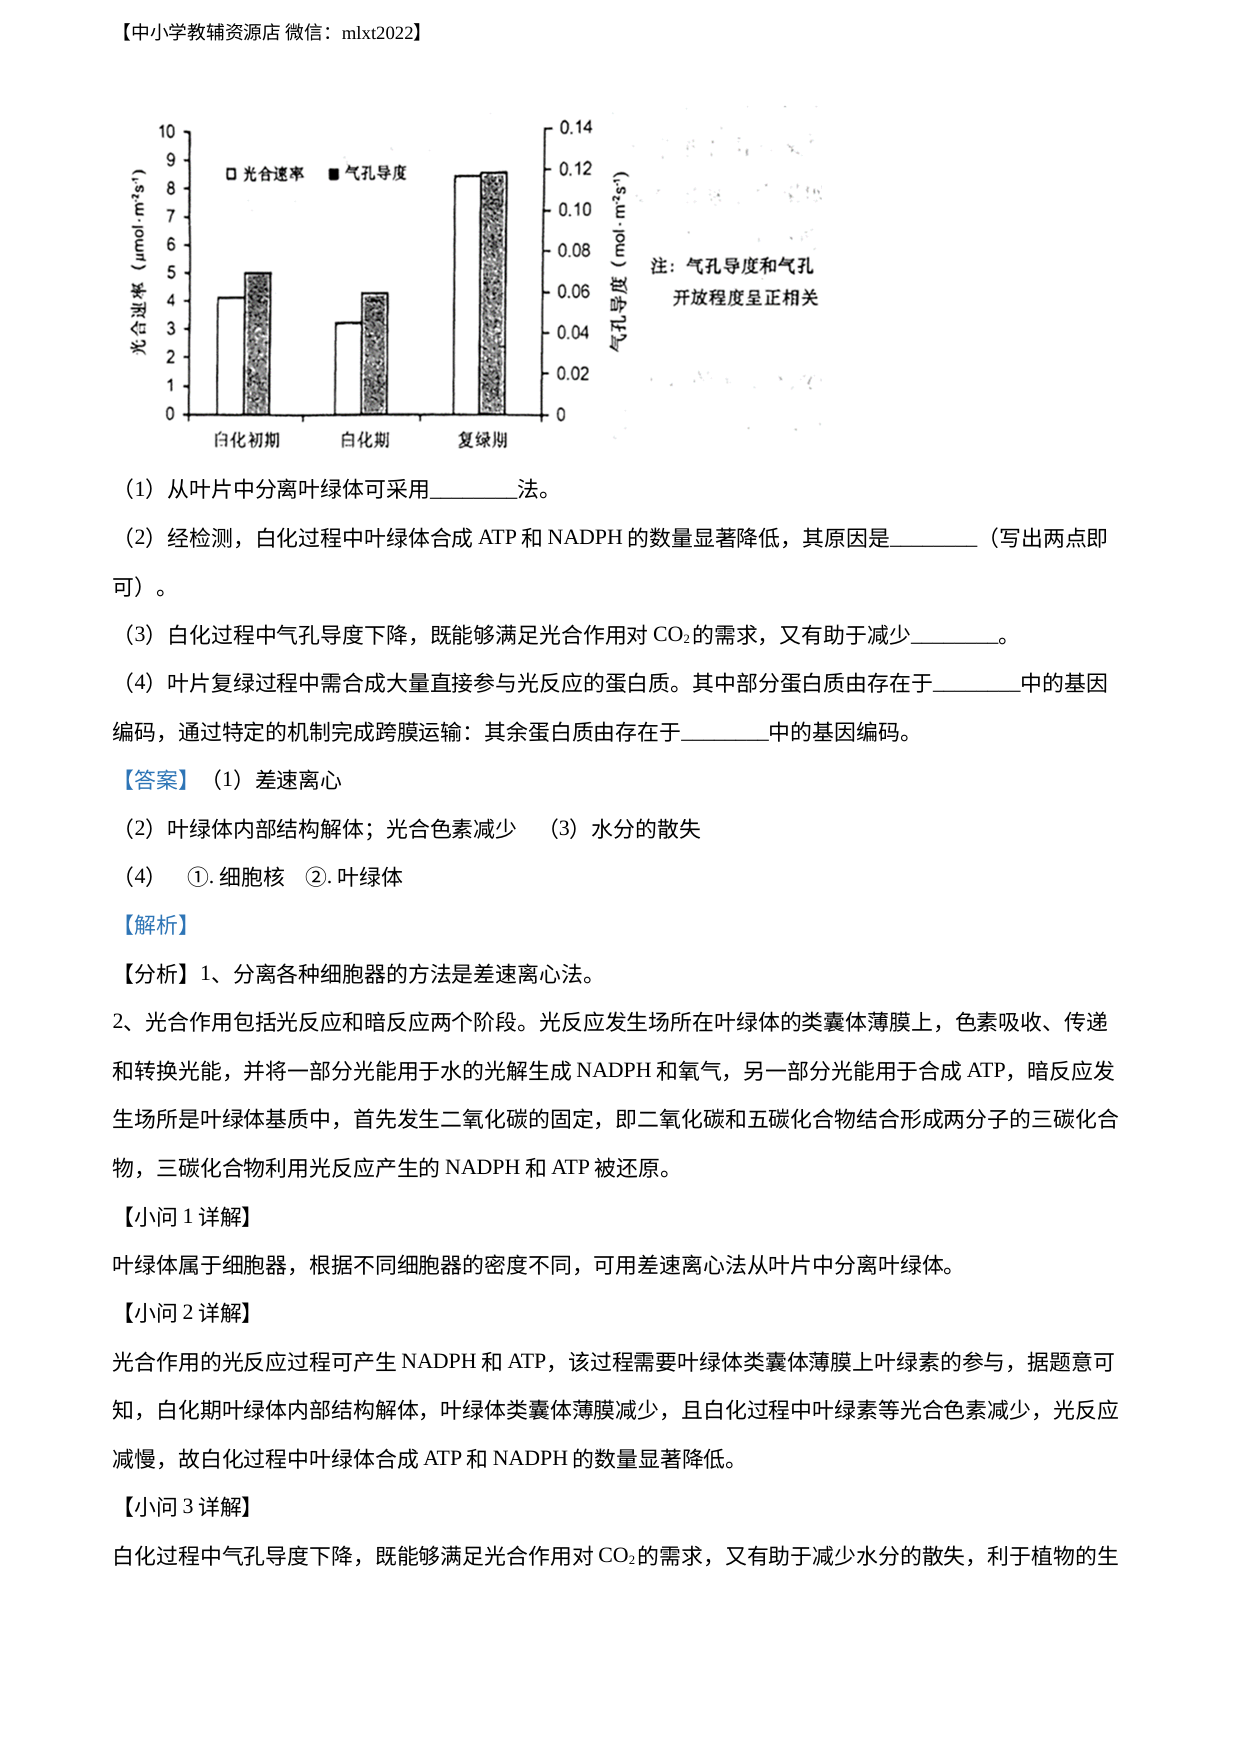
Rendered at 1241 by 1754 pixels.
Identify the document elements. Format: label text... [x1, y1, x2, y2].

text 【小问1详解】 [112, 1199, 1128, 1232]
text （4） ①. 细胞核 ②. 叶绿体 [112, 859, 1128, 892]
text 光合作用的光反应过程可产生NADPH和ATP，该过程需要叶绿体类囊体薄膜上叶绿素的参与，据题意可知，白化期叶绿体内部结构解体，叶绿体类囊体薄膜减少，且白化过程中叶绿素等光合色素减少，光反应减慢，故白化过程中叶绿体合成ATP和NADPH的数量显著降低。 [112, 1344, 1128, 1474]
text 叶绿体属于细胞器，根据不同细胞器的密度不同，可用差速离心法从叶片中分离叶绿体。 [112, 1247, 1128, 1280]
picture [112, 102, 822, 459]
text （4）叶片复绿过程中需合成大量直接参与光反应的蛋白质。其中部分蛋白质由存在于________中的基因编码，通过特定的机制完成跨膜运输：其余蛋白质由存在于________中的基因编码。 [112, 666, 1128, 747]
text （3）白化过程中气孔导度下降，既能够满足光合作用对CO2的需求，又有助于减少________。 [112, 617, 1128, 650]
text 【分析】1、分离各种细胞器的方法是差速离心法。 [112, 956, 1128, 989]
text 【小问3详解】 [112, 1490, 1128, 1522]
text 【解析】 [112, 908, 1128, 940]
text 2、光合作用包括光反应和暗反应两个阶段。光反应发生场所在叶绿体的类囊体薄膜上，色素吸收、传递和转换光能，并将一部分光能用于水的光解生成NADPH和氧气，另一部分光能用于合成ATP，暗反应发生场所是叶绿体基质中，首先发生二氧化碳的固定，即二氧化碳和五碳化合物结合形成两分子的三碳化合物，三碳化合物利用光反应产生的NADPH和ATP被还原。 [112, 1004, 1128, 1183]
text （2）叶绿体内部结构解体；光合色素减少 （3）水分的散失 [112, 811, 1128, 844]
text 【答案】（1）差速离心 [112, 763, 1128, 795]
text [112, 1538, 1128, 1571]
text 【小问2详解】 [112, 1296, 1128, 1328]
text （2）经检测，白化过程中叶绿体合成ATP和NADPH的数量显著降低，其原因是________（写出两点即可）。 [112, 520, 1128, 602]
text （1）从叶片中分离叶绿体可采用________法。 [112, 472, 1128, 504]
